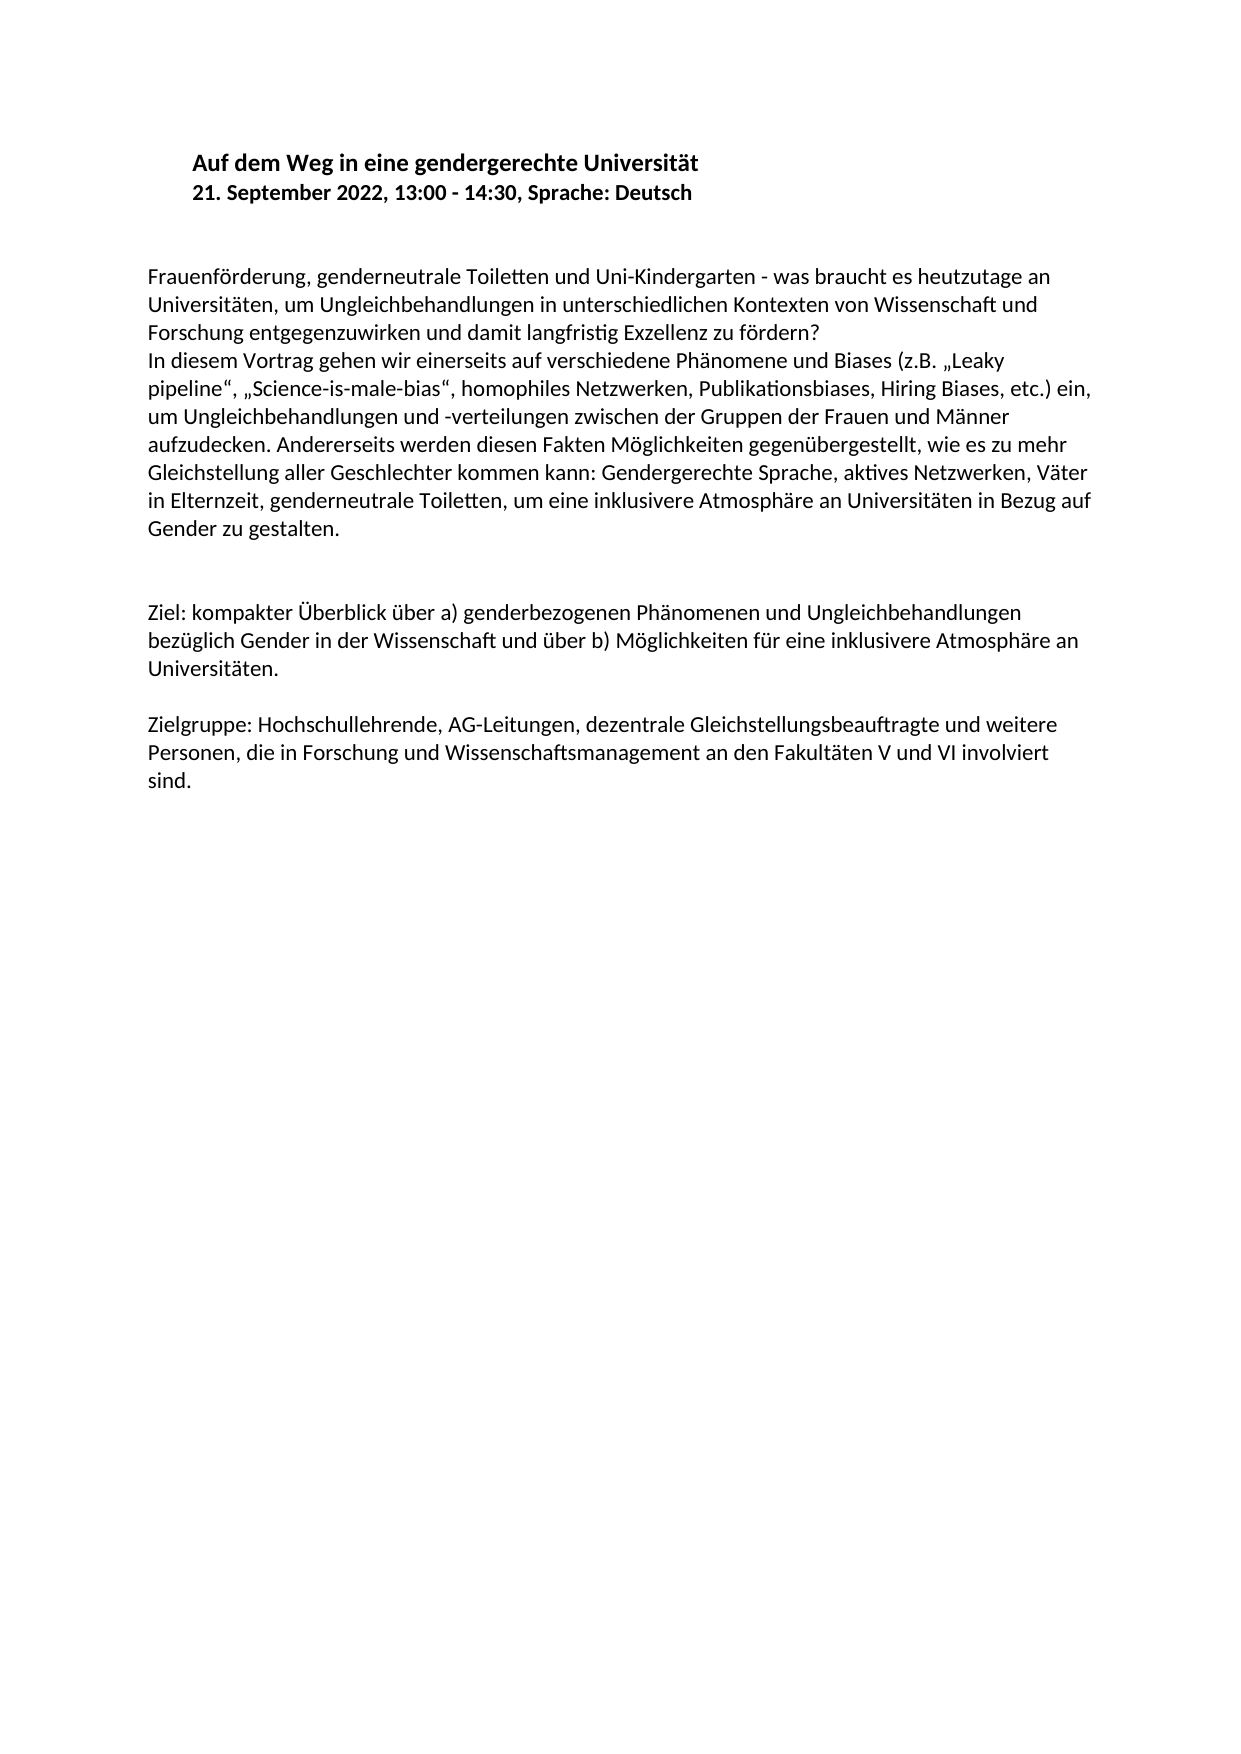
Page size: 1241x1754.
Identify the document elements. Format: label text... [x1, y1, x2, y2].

text Frauenförderung, genderneutrale Toiletten und Uni-Kindergarten - was braucht es heutzutage an Universitäten, um Ungleichbehandlungen in unterschiedlichen Kontexten von Wissenschaft und Forschung entgegenzuwirken und damit langfristig Exzellenz zu fördern? [148, 262, 1093, 346]
text Auf dem Weg in eine gendergerechte Universität 21. September 2022, 13:00 - 14:30, Sprache: Deutsch [192, 148, 1093, 206]
text Zielgruppe: Hochschullehrende, AG-Leitungen, dezentrale Gleichstellungsbeauftragte und weitere Personen, die in Forschung und Wissenschaftsmanagement an den Fakultäten V und VI involviert sind. [148, 711, 1093, 794]
text Ziel: kompakter Überblick über a) genderbezogenen Phänomenen und Ungleichbehandlungen bezüglich Gender in der Wissenschaft und über b) Möglichkeiten für eine inklusivere Atmosphäre an Universitäten. [148, 598, 1093, 682]
text In diesem Vortrag gehen wir einerseits auf verschiedene Phänomene und Biases (z.B. „Leaky pipeline“, „Science-is-male-bias“, homophiles Netzwerken, Publikationsbiases, Hiring Biases, etc.) ein, um Ungleichbehandlungen und -verteilungen zwischen der Gruppen der Frauen und Männer aufzudecken. Andererseits werden diesen Fakten Möglichkeiten gegenübergestellt, wie es zu mehr Gleichstellung aller Geschlechter kommen kann: Gendergerechte Sprache, aktives Netzwerken, Väter in Elternzeit, genderneutrale Toiletten, um eine inklusivere Atmosphäre an Universitäten in Bezug auf Gender zu gestalten. [148, 346, 1093, 542]
